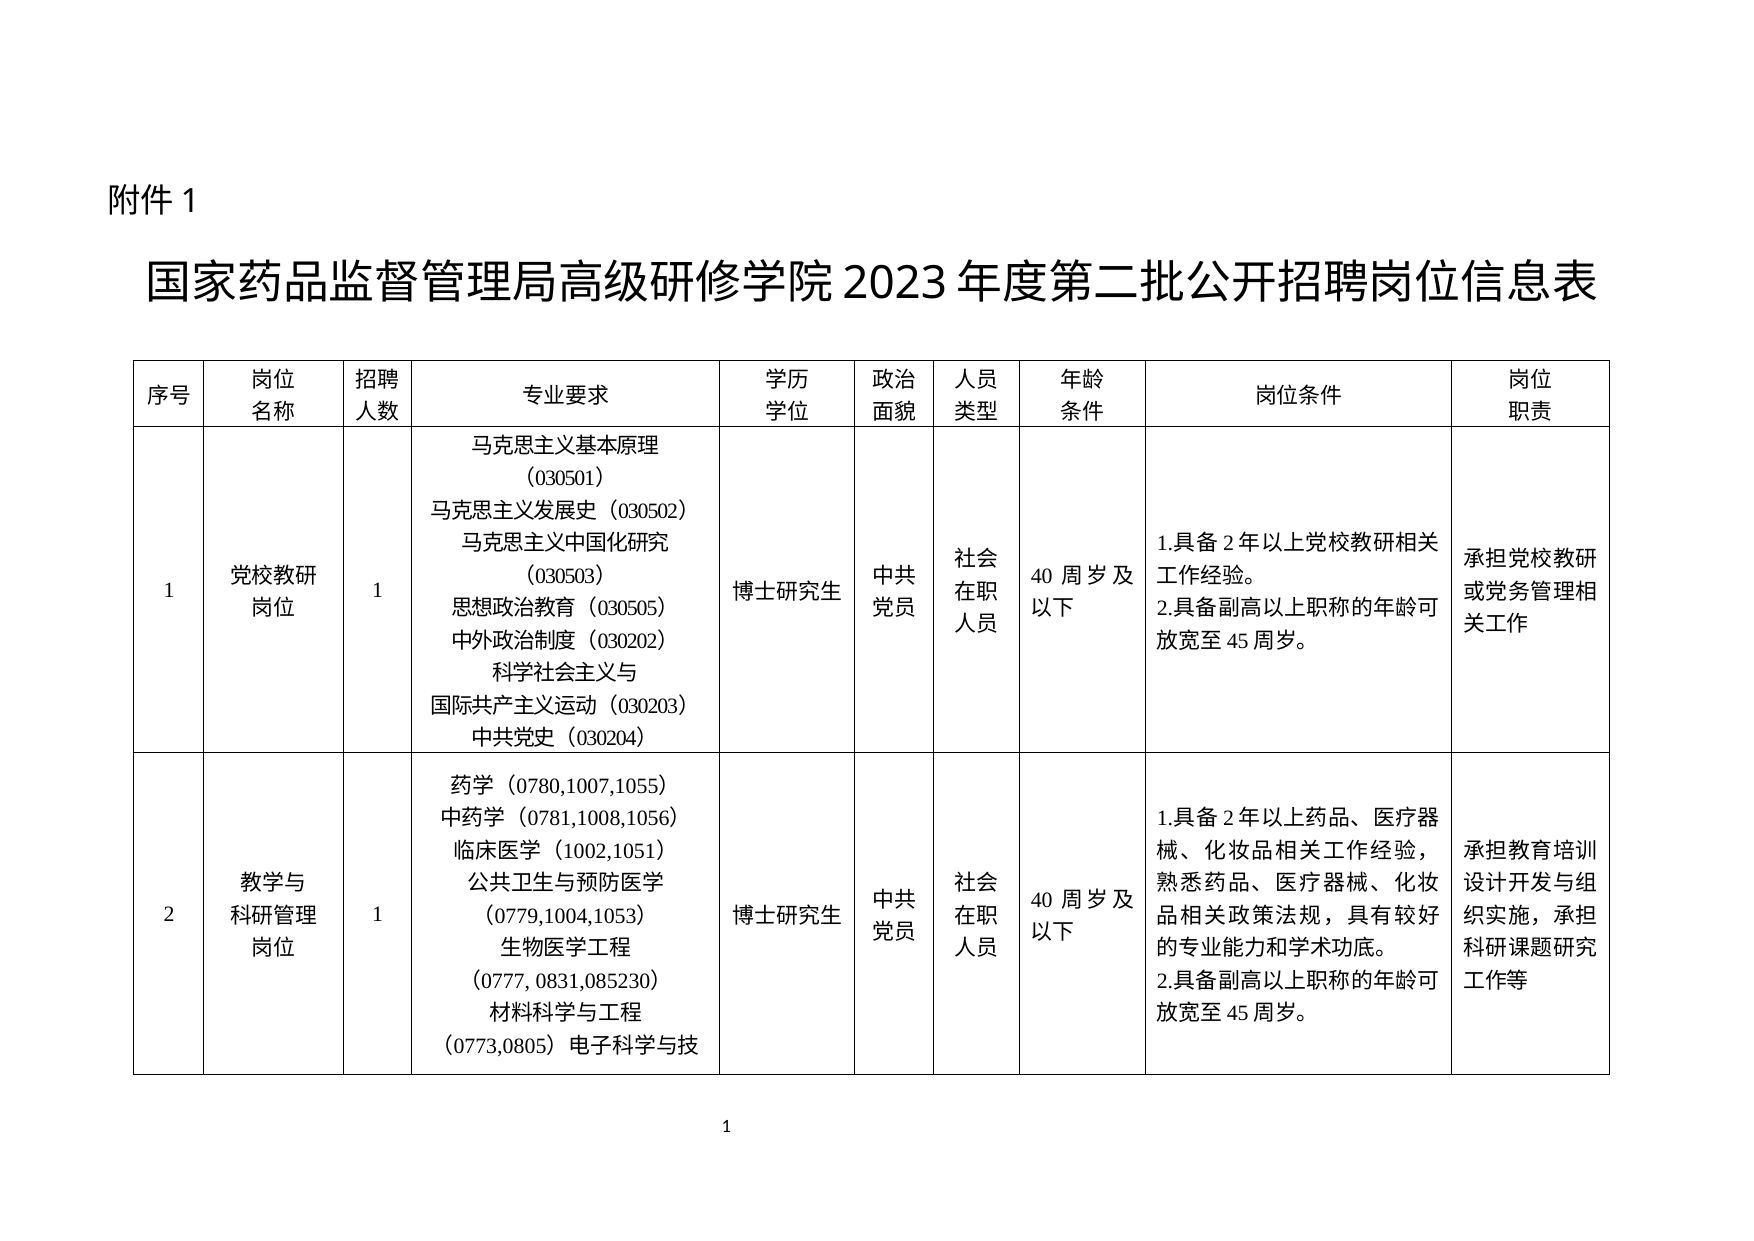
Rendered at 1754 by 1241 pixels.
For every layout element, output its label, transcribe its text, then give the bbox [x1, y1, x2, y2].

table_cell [1452, 753, 1609, 1074]
table_header 年龄 条件 [1020, 361, 1145, 426]
table_cell 40周岁及以下 [1020, 753, 1145, 1074]
table_cell 1 [344, 427, 411, 752]
table_header 政治 面貌 [855, 361, 933, 426]
table_cell 40周岁及以下 [1020, 427, 1145, 752]
table_cell 社会在职人员 [934, 427, 1019, 752]
table_cell 2 [134, 753, 203, 1074]
table_cell 1 [134, 427, 203, 752]
table_cell 马克思主义基本原理（030501） 马克思主义发展史（030502） 马克思主义中国化研究（030503） 思想政治教育（030505） 中外政治制度（030202） 科学社会主义与 国际共产主义运动（030203） 中共党史（030204） [412, 427, 719, 752]
table_header 学历 学位 [720, 361, 854, 426]
table_cell 1 [344, 753, 411, 1074]
table_header 岗位条件 [1146, 361, 1451, 426]
table_header 序号 [134, 361, 203, 426]
table_cell 党校教研 岗位 [204, 427, 343, 752]
table_cell 中共 党员 [855, 427, 933, 752]
table_cell 博士研究生 [720, 427, 854, 752]
table_cell 博士研究生 [720, 753, 854, 1074]
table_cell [412, 753, 719, 1074]
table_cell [1146, 753, 1451, 1074]
text 国家药品监督管理局高级研修学院2023年度第二批公开招聘岗位信息表 [107, 230, 1636, 328]
table_cell 承担党校教研或党务管理相关工作 [1452, 427, 1609, 752]
table_cell 中共 党员 [855, 753, 933, 1074]
table_header 专业要求 [412, 361, 719, 426]
table_header 人员类型 [934, 361, 1019, 426]
table_cell 社会在职人员 [934, 753, 1019, 1074]
text 附件1 [107, 165, 1754, 230]
table_header 招聘 人数 [344, 361, 411, 426]
table_header 岗位 职责 [1452, 361, 1609, 426]
table_header 岗位 名称 [204, 361, 343, 426]
table_cell 教学与 科研管理 岗位 [204, 753, 343, 1074]
table_cell 1.具备2年以上党校教研相关工作经验。 2.具备副高以上职称的年龄可放宽至45周岁。 [1146, 427, 1451, 752]
